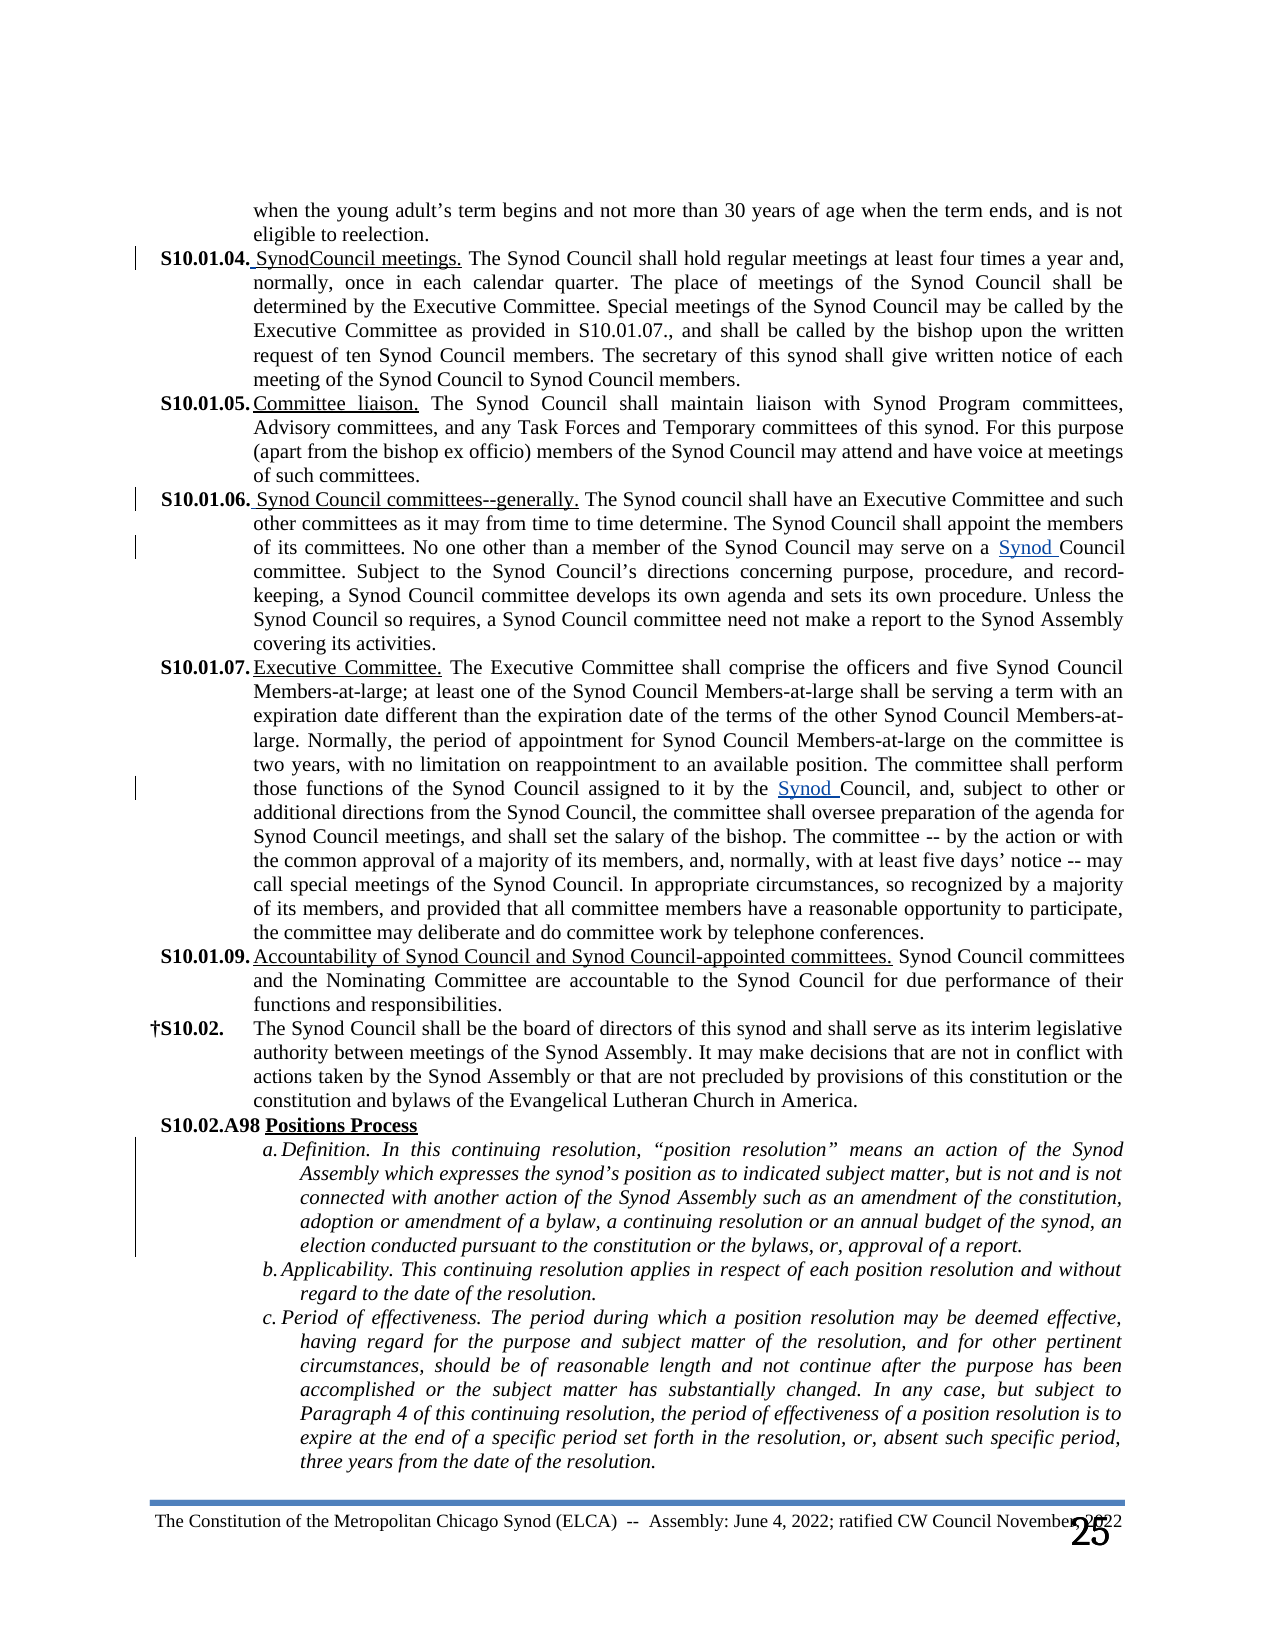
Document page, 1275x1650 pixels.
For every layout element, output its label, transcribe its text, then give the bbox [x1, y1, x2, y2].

text †S10.02. The Synod Council shall be the board of directors of this synod and shall serve as its interim legislative authority between meetings of the Synod Assembly. It may make decisions that are not in conflict with actions taken by the Synod Assembly or that are not precluded by provisions of this constitution or the constitution and bylaws of the Evangelical Lutheran Church in America. [150, 1016, 1125, 1112]
text S10.01.06.Synod Council committees--generally. The Synod council shall have an Executive Committee and such other committees as it may from time to time determine. The Synod Council shall appoint the members of its committees. No one other than a member of the Synod Council may serve on a Council committee. Subject to the Synod Council’s directions concerning purpose, procedure, and record-keeping, a Synod Council committee develops its own agenda and sets its own procedure. Unless the Synod Council so requires, a Synod Council committee need not make a report to the Synod Assembly covering its activities. [150, 487, 1125, 655]
list Period of effectiveness. The period during which a position resolution may be deemed effective, having regard for the purpose and subject matter of the resolution, and for other pertinent circumstances, should be of reasonable length and not continue after the purpose has been accomplished or the subject matter has substantially changed. In any case, but subject to Paragraph 4 of this continuing resolution, the period of effectiveness of a position resolution is to expire at the end of a specific period set forth in the resolution, or, absent such specific period, three years from the date of the resolution. [262, 1305, 1125, 1473]
text S10.02.A98 Positions Process [150, 1112, 1125, 1137]
text S10.01.09. Accountability of Synod Council and Synod Council-appointed committees. Synod Council committees and the Nominating Committee are accountable to the Synod Council for due performance of their functions and responsibilities. [150, 944, 1125, 1016]
text S10.01.05. Committee liaison. The Synod Council shall maintain liaison with Synod Program committees, Advisory committees, and any Task Forces and Temporary committees of this synod. For this purpose (apart from the bishop ex officio) members of the Synod Council may attend and have voice at meetings of such committees. [150, 391, 1125, 487]
text S10.01.04.Synod Council meetings. The Synod Council shall hold regular meetings at least four times a year and, normally, once in each calendar quarter. The place of meetings of the Synod Council shall be determined by the Executive Committee. Special meetings of the Synod Council may be called by the Executive Committee as provided in S10.01.07., and shall be called by the bishop upon the written request of ten Synod Council members. The secretary of this synod shall give written notice of each meeting of the Synod Council to Synod Council members. [150, 246, 1125, 391]
text S10.01.07. Executive Committee. The Executive Committee shall comprise the officers and five Synod Council Members-at-large; at least one of the Synod Council Members-at-large shall be serving a term with an expiration date different than the expiration date of the terms of the other Synod Council Members-at-large. Normally, the period of appointment for Synod Council Members-at-large on the committee is two years, with no limitation on reappointment to an available position. The committee shall perform those functions of the Synod Council assigned to it by the Council, and, subject to other or additional directions from the Synod Council, the committee shall oversee preparation of the agenda for Synod Council meetings, and shall set the salary of the bishop. The committee -- by the action or with the common approval of a majority of its members, and, normally, with at least five days’ notice -- may call special meetings of the Synod Council. In appropriate circumstances, so recognized by a majority of its members, and provided that all committee members have a reasonable opportunity to participate, the committee may deliberate and do committee work by telephone conferences. [150, 655, 1125, 944]
list Definition. In this continuing resolution, “position resolution” means an action of the Synod Assembly which expresses the synod’s position as to indicated subject matter, but is not and is not connected with another action of the Synod Assembly such as an amendment of the constitution, adoption or amendment of a bylaw, a continuing resolution or an annual budget of the synod, an election conducted pursuant to the constitution or the bylaws, or, approval of a report. [262, 1137, 1125, 1257]
list Applicability. This continuing resolution applies in respect of each position resolution and without regard to the date of the resolution. [262, 1257, 1125, 1305]
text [150, 198, 1125, 246]
